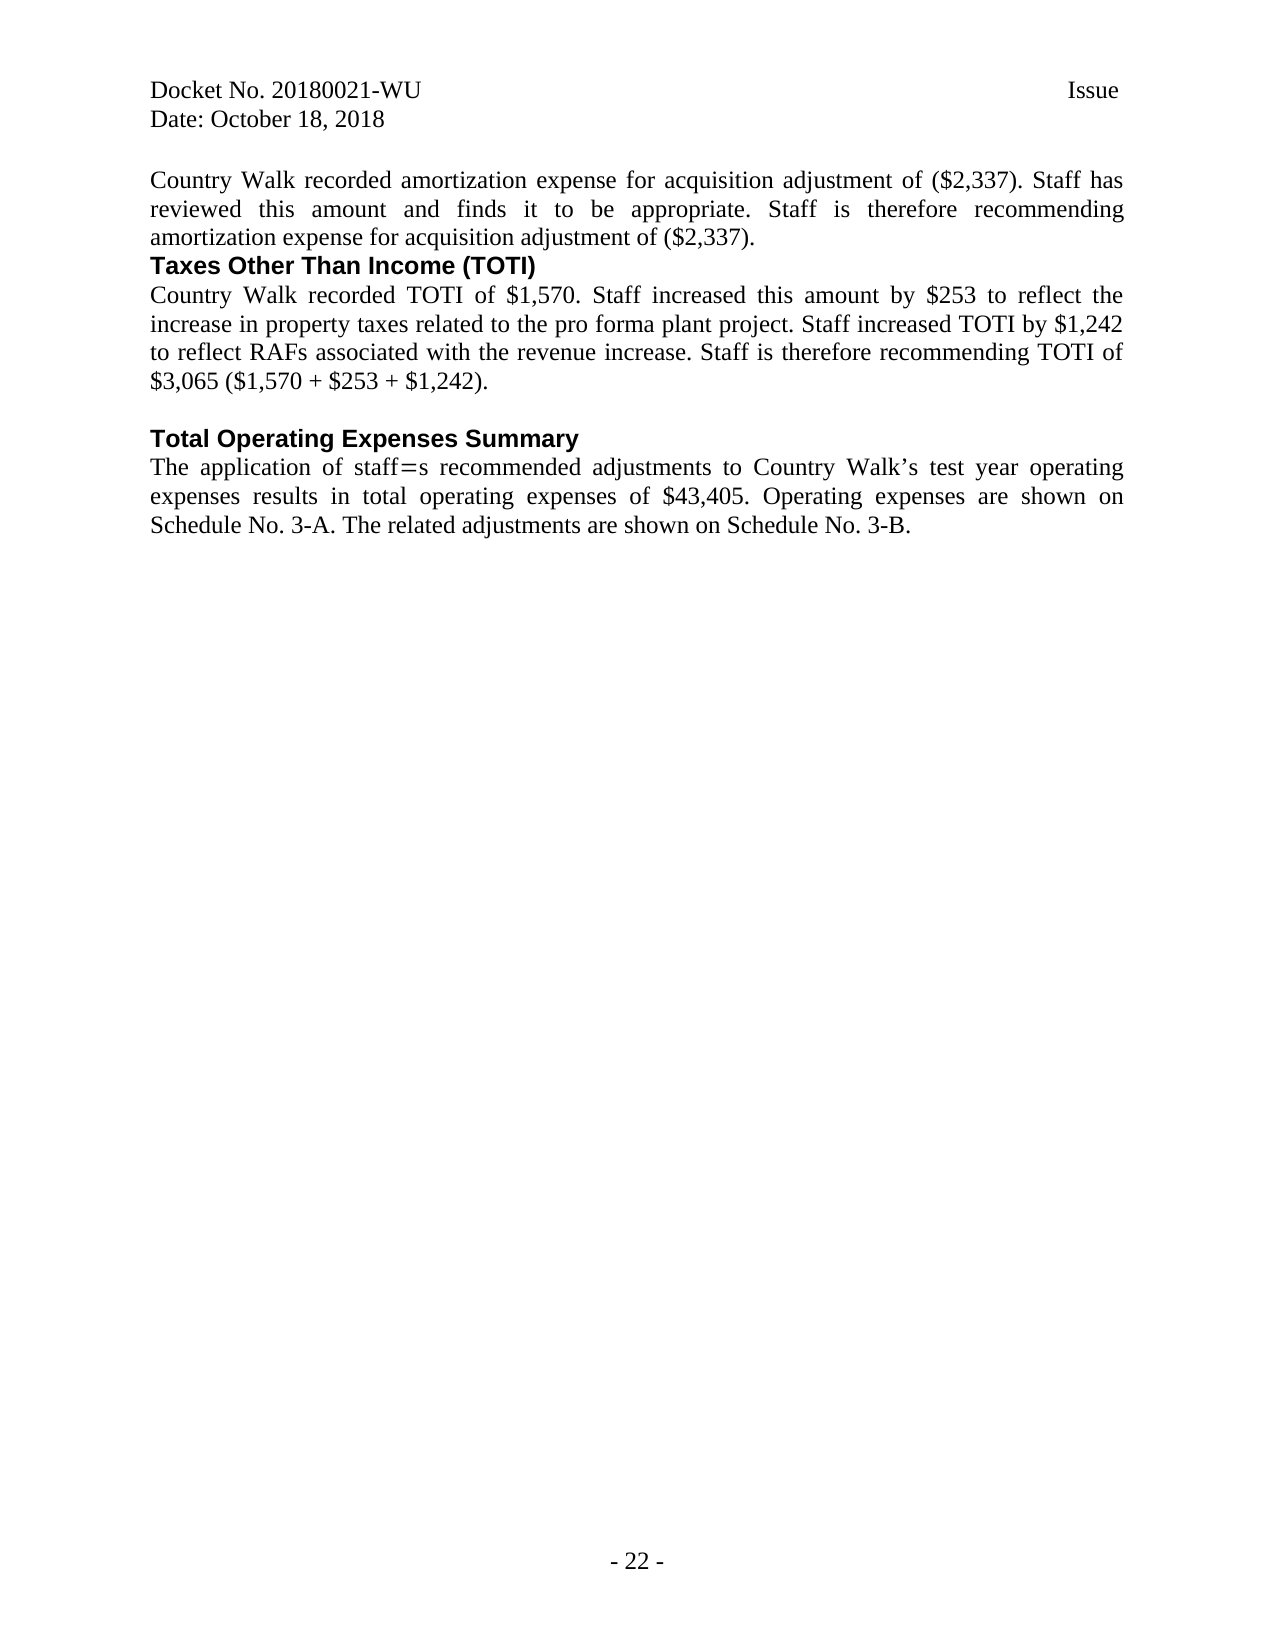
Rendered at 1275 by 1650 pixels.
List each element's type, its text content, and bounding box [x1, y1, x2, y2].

text The application of staffs recommended adjustments to Country Walk’s test year operating expenses results in total operating expenses of $43,405. Operating expenses are shown on Schedule No. 3-A. The related adjustments are shown on Schedule No. 3-B. [150, 452, 1125, 539]
text Total Operating Expenses Summary [150, 424, 1125, 452]
text Taxes Other Than Income (TOTI) [150, 251, 1125, 280]
text Country Walk recorded TOTI of $1,570. Staff increased this amount by $253 to reflect the increase in property taxes related to the pro forma plant project. Staff increased TOTI by $1,242 to reflect RAFs associated with the revenue increase. Staff is therefore recommending TOTI of $3,065 ($1,570 + $253 + $1,242). [150, 280, 1125, 395]
text Country Walk recorded amortization expense for acquisition adjustment of ($2,337). Staff has reviewed this amount and finds it to be appropriate. Staff is therefore recommending amortization expense for acquisition adjustment of ($2,337). [150, 165, 1125, 251]
